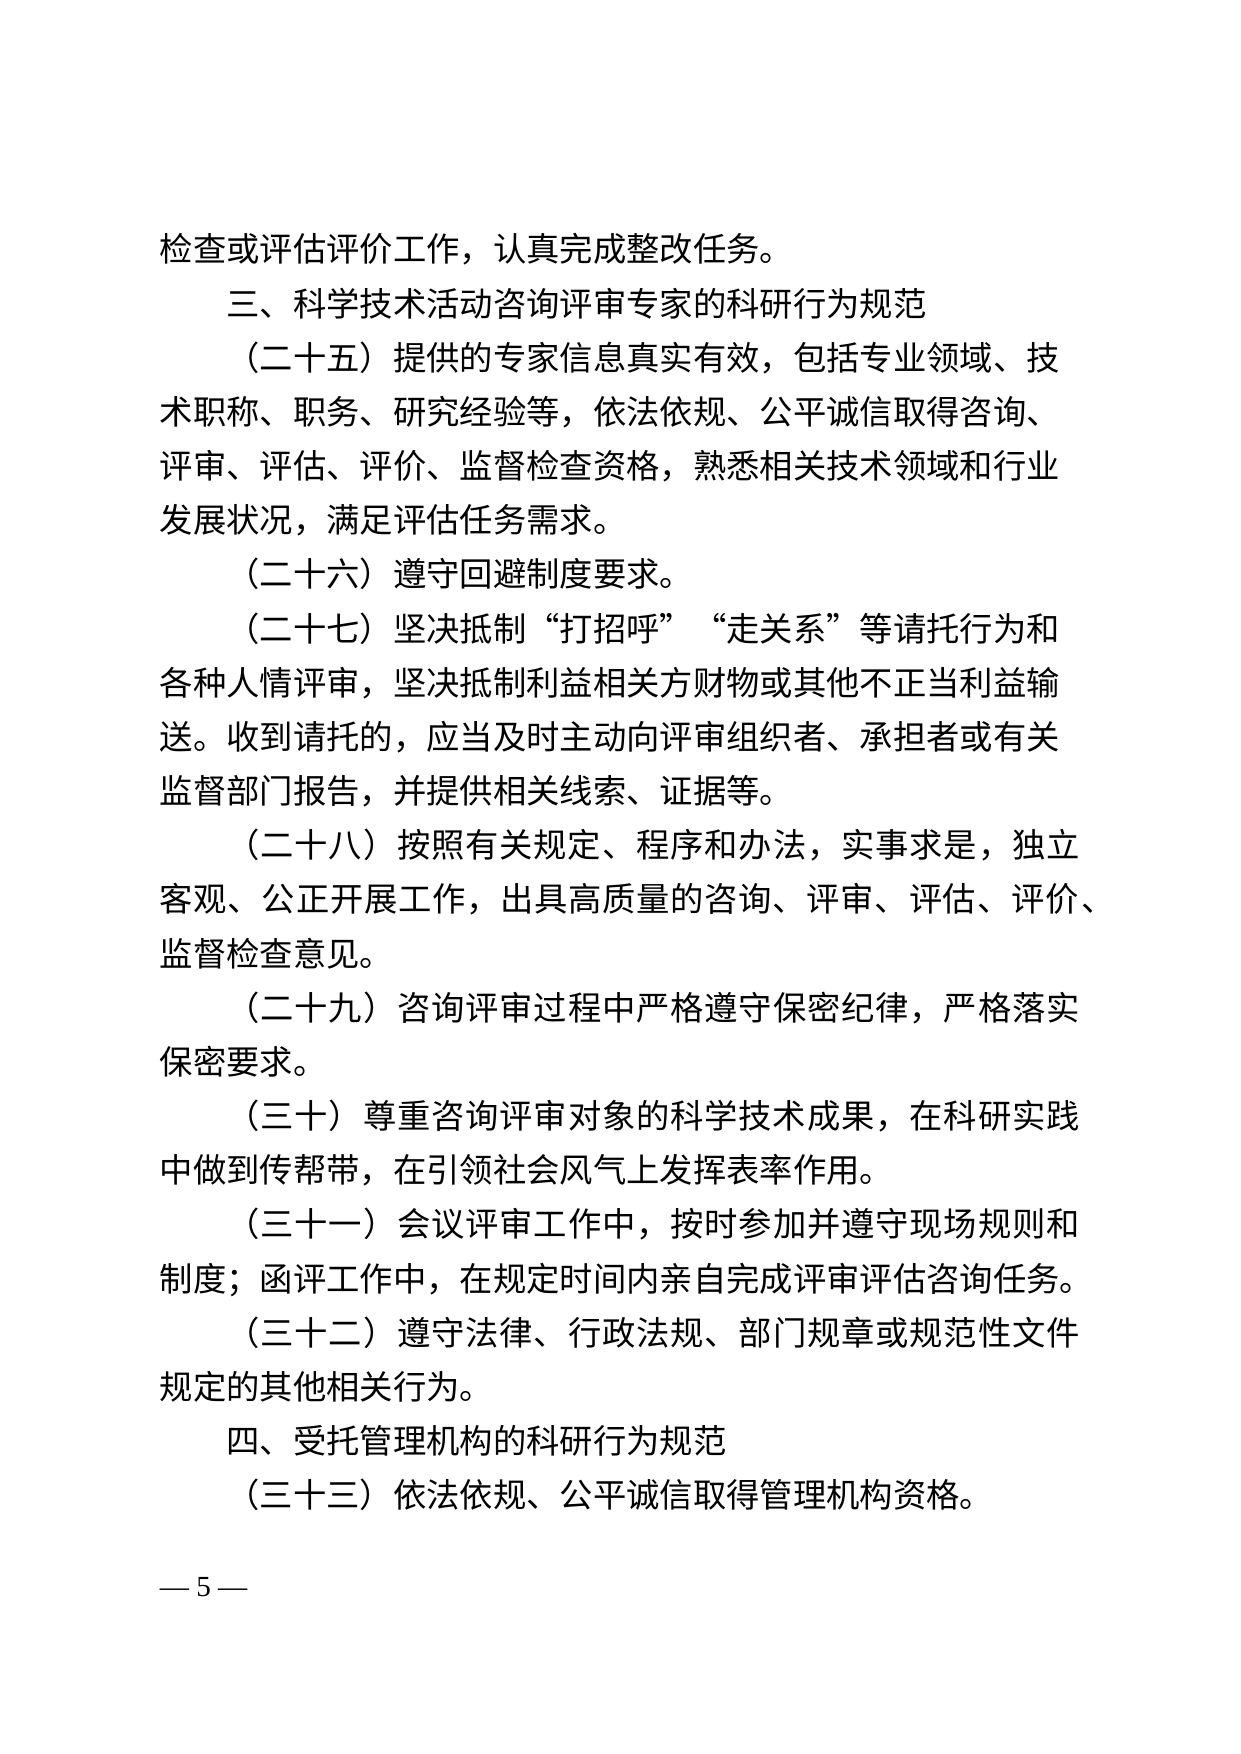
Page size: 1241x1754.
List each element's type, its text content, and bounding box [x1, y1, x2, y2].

list （三十二）遵守法律、行政法规、部门规章或规范性文件规定的其他相关行为。 [159, 1302, 1081, 1410]
list （三十）尊重咨询评审对象的科学技术成果，在科研实践中做到传帮带，在引领社会风气上发挥表率作用。 [159, 1085, 1081, 1193]
list （二十八）按照有关规定、程序和办法，实事求是，独立、客观、公正开展工作，出具高质量的咨询、评审、评估、评价、监督检查意见。 [159, 814, 1081, 977]
list （二十六）遵守回避制度要求。 [159, 543, 1081, 598]
text 四、受托管理机构的科研行为规范 [159, 1410, 1081, 1464]
list （三十三）依法依规、公平诚信取得管理机构资格。 [159, 1464, 1081, 1518]
list （二十七）坚决抵制“打招呼”“走关系”等请托行为和各种人情评审，坚决抵制利益相关方财物或其他不正当利益输送。收到请托的，应当及时主动向评审组织者、承担者或有关监督部门报告，并提供相关线索、证据等。 [159, 598, 1081, 814]
list （三十一）会议评审工作中，按时参加并遵守现场规则和制度；函评工作中，在规定时间内亲自完成评审评估咨询任务。 [159, 1193, 1081, 1302]
list （二十九）咨询评审过程中严格遵守保密纪律，严格落实保密要求。 [159, 977, 1081, 1085]
text （二十五）提供的专家信息真实有效，包括专业领域、技术职称、职务、研究经验等，依法依规、公平诚信取得咨询、评审、评估、评价、监督检查资格，熟悉相关技术领域和行业发展状况，满足评估任务需求。 [159, 327, 1081, 543]
list 三、科学技术活动咨询评审专家的科研行为规范 [159, 273, 1081, 327]
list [159, 218, 1081, 273]
